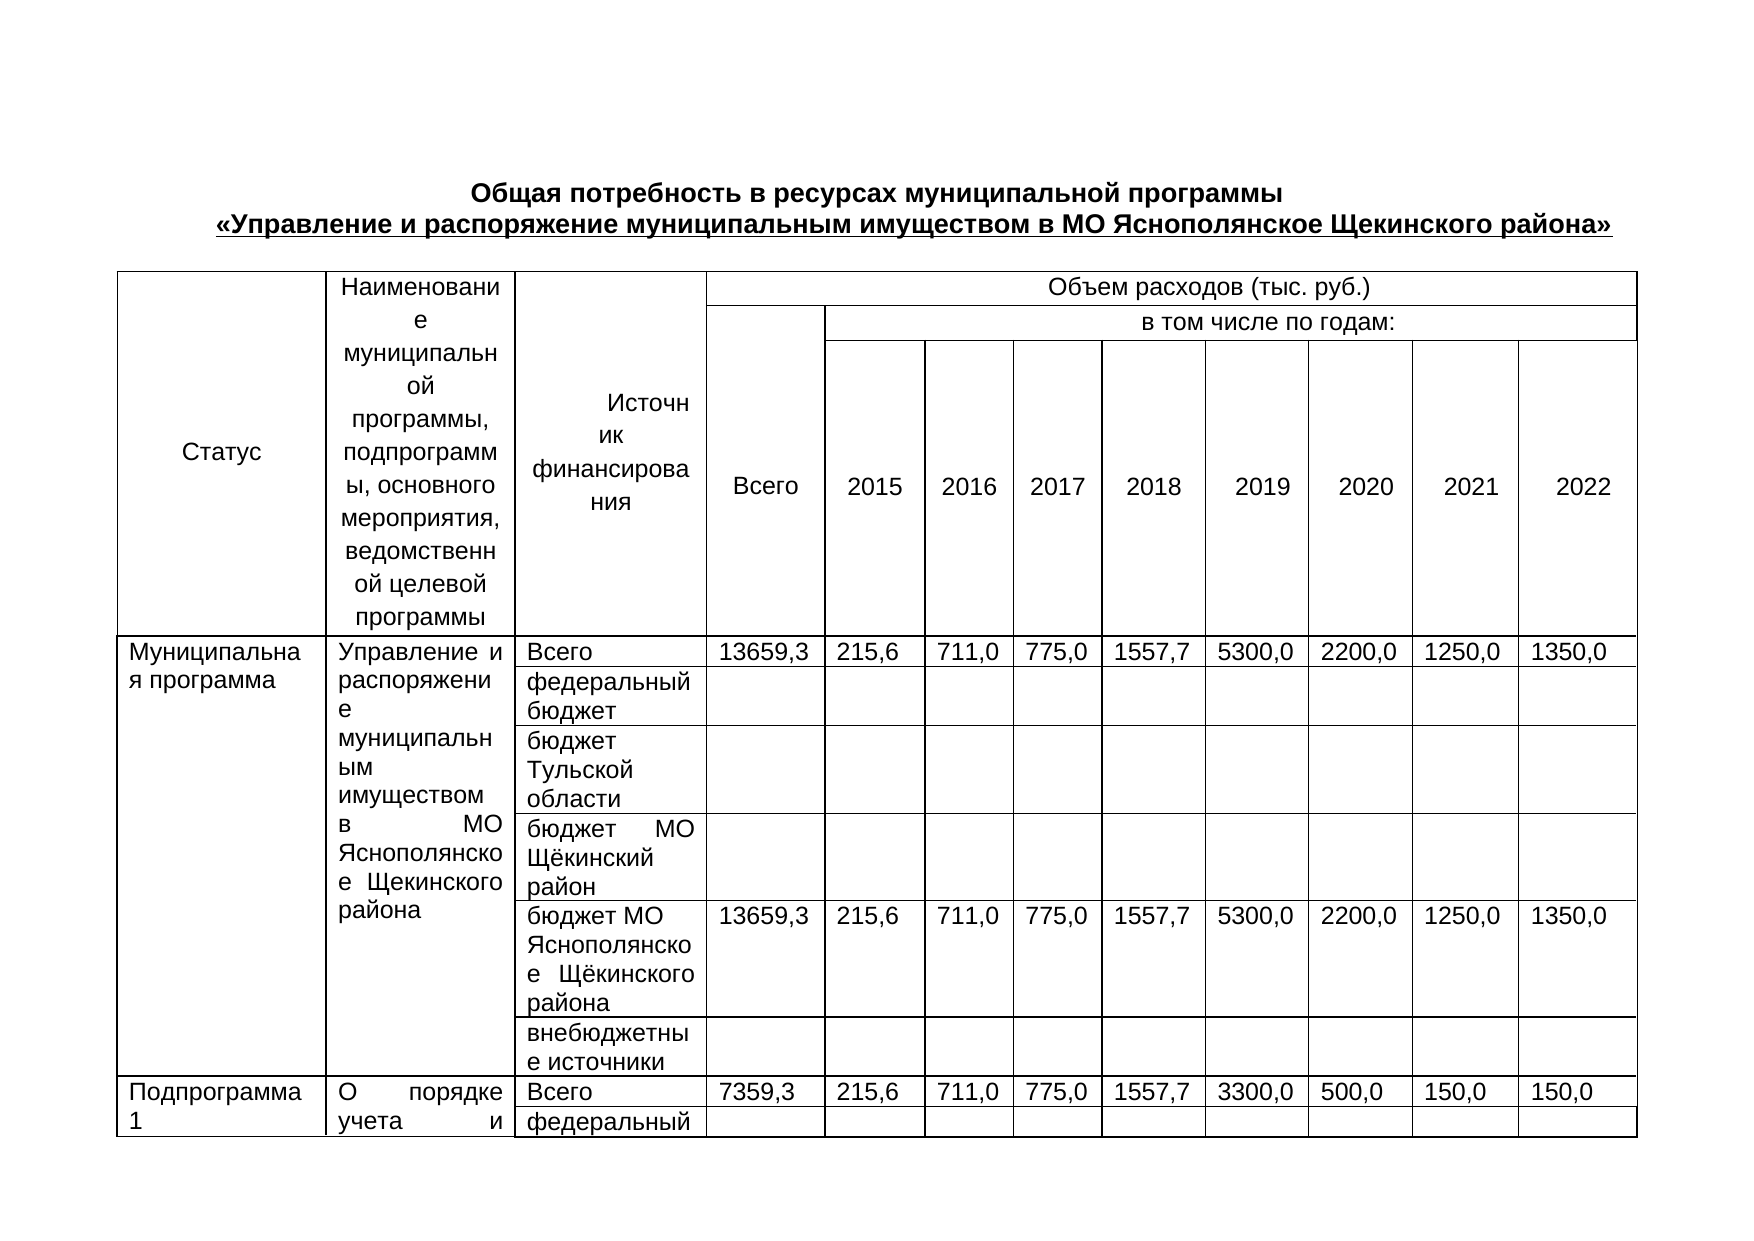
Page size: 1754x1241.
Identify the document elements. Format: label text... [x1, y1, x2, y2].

table_cell [1206, 726, 1308, 812]
table_cell [1309, 667, 1412, 724]
table_cell [1103, 1107, 1205, 1136]
table_cell 7359,3 [707, 1077, 824, 1106]
table_cell 215,6 [826, 637, 924, 666]
table_cell [1413, 726, 1518, 812]
table_cell [1103, 726, 1205, 812]
table_cell [1413, 667, 1518, 724]
table_cell [1309, 814, 1412, 900]
table_cell 2022 [1519, 341, 1637, 635]
table_cell внебюджетные источники [516, 1018, 706, 1075]
table_cell [1206, 667, 1308, 724]
table_cell [1014, 1018, 1101, 1075]
table_cell [1519, 666, 1637, 724]
table_cell 13659,3 [707, 637, 824, 666]
table_cell 3300,0 [1206, 1077, 1308, 1106]
table_cell [707, 1107, 824, 1136]
table_cell 2016 [926, 341, 1013, 635]
table_cell 2200,0 [1309, 637, 1412, 666]
table_cell 215,6 [826, 1077, 924, 1106]
table_cell [1014, 667, 1101, 724]
table_cell [1309, 726, 1412, 812]
table_cell [1103, 1018, 1205, 1075]
table_cell Подпрограмма 1 [118, 1077, 326, 1136]
table_cell [1413, 1018, 1518, 1075]
table_cell Муниципальная программа [118, 637, 325, 1075]
table_cell [826, 1107, 924, 1136]
table_cell [1206, 1018, 1308, 1075]
table_cell 13659,3 [707, 901, 824, 1016]
table_cell 150,0 [1519, 1075, 1637, 1106]
table_cell федеральный бюджет [516, 667, 706, 724]
table_cell [1413, 814, 1518, 900]
table_cell [1519, 813, 1637, 900]
table_cell в том числе по годам: [826, 306, 1636, 339]
table_cell [1103, 667, 1205, 724]
table_cell [1206, 1107, 1308, 1136]
table_cell 711,0 [926, 637, 1013, 666]
table_cell 2018 [1103, 341, 1205, 635]
table_cell [826, 1018, 924, 1075]
table_cell 2019 [1206, 341, 1308, 635]
table_cell 1250,0 [1413, 901, 1518, 1016]
table_cell [826, 814, 924, 900]
table_cell [926, 726, 1013, 812]
table_cell [926, 1107, 1013, 1136]
table_cell 711,0 [926, 1077, 1013, 1106]
table_cell 2017 [1014, 341, 1101, 635]
table_cell [1519, 1107, 1636, 1136]
table_cell 711,0 [926, 901, 1013, 1016]
table_cell 2020 [1309, 341, 1412, 635]
table_cell 2200,0 [1309, 901, 1412, 1016]
table_cell [707, 1018, 824, 1075]
table_cell 1350,0 [1519, 900, 1637, 1016]
table_cell [826, 667, 924, 724]
table_cell федеральный бюджет [516, 1107, 706, 1136]
text «Управление и распоряжение муниципальным имуществом в МО Яснополянское Щекинского района» [118, 208, 1636, 240]
table_cell [926, 1018, 1013, 1075]
table_cell 2015 [826, 341, 924, 635]
table_cell 2021 [1413, 341, 1518, 635]
table_cell бюджет МО Яснополянское Щёкинского района [516, 901, 706, 1016]
table_cell [1413, 1107, 1518, 1136]
table_cell [707, 814, 824, 900]
table_header Наименование муниципальной программы, подпрограммы, основного мероприятия, ведомственной целевой программы [327, 272, 514, 635]
table_cell 1557,7 [1103, 637, 1205, 666]
table_cell [1519, 1016, 1637, 1075]
table_cell [1519, 725, 1637, 812]
table_cell 5300,0 [1206, 637, 1308, 666]
table_cell [1014, 1107, 1101, 1136]
table_cell Всего [707, 306, 824, 635]
table_cell Всего [516, 1077, 706, 1106]
table_cell 1250,0 [1413, 637, 1518, 666]
table_cell 775,0 [1014, 901, 1101, 1016]
table_cell 215,6 [826, 901, 924, 1016]
table_cell 1557,7 [1103, 901, 1205, 1016]
table_header Источник финансирования [516, 272, 706, 635]
table_cell 1350,0 [1519, 635, 1637, 666]
text Общая потребность в ресурсах муниципальной программы [118, 177, 1636, 208]
table_cell [926, 667, 1013, 724]
table_cell [926, 814, 1013, 900]
table_cell Всего [516, 637, 706, 666]
table_header Объем расходов (тыс. руб.) [707, 272, 1636, 305]
table_header Статус [118, 272, 325, 635]
table_cell 775,0 [1014, 1077, 1101, 1106]
table_cell бюджет МО Щёкинский район [516, 814, 706, 900]
table_cell [1206, 814, 1308, 900]
table_cell Управление и распоряжение муниципальным имуществом в МО Яснополянское Щекинского района [327, 637, 514, 1075]
table_cell 500,0 [1309, 1077, 1412, 1106]
table_cell [1103, 814, 1205, 900]
table_cell 5300,0 [1206, 901, 1308, 1016]
table_cell бюджет Тульской области [516, 726, 706, 812]
table_cell [1309, 1018, 1412, 1075]
table_cell [1014, 814, 1101, 900]
table_cell [826, 726, 924, 812]
table_cell О порядке учета и признания права муниципальной собственности на бесхозяйновое имущество на территории муниципального образования Яснополянское на 2015-2021 год. [326, 1077, 514, 1136]
table_cell [1014, 726, 1101, 812]
table_cell [707, 667, 824, 724]
table_cell [1309, 1107, 1412, 1136]
table_cell [707, 726, 824, 812]
table_cell 775,0 [1014, 637, 1101, 666]
table_cell 150,0 [1413, 1077, 1518, 1106]
table_cell 1557,7 [1103, 1077, 1205, 1106]
